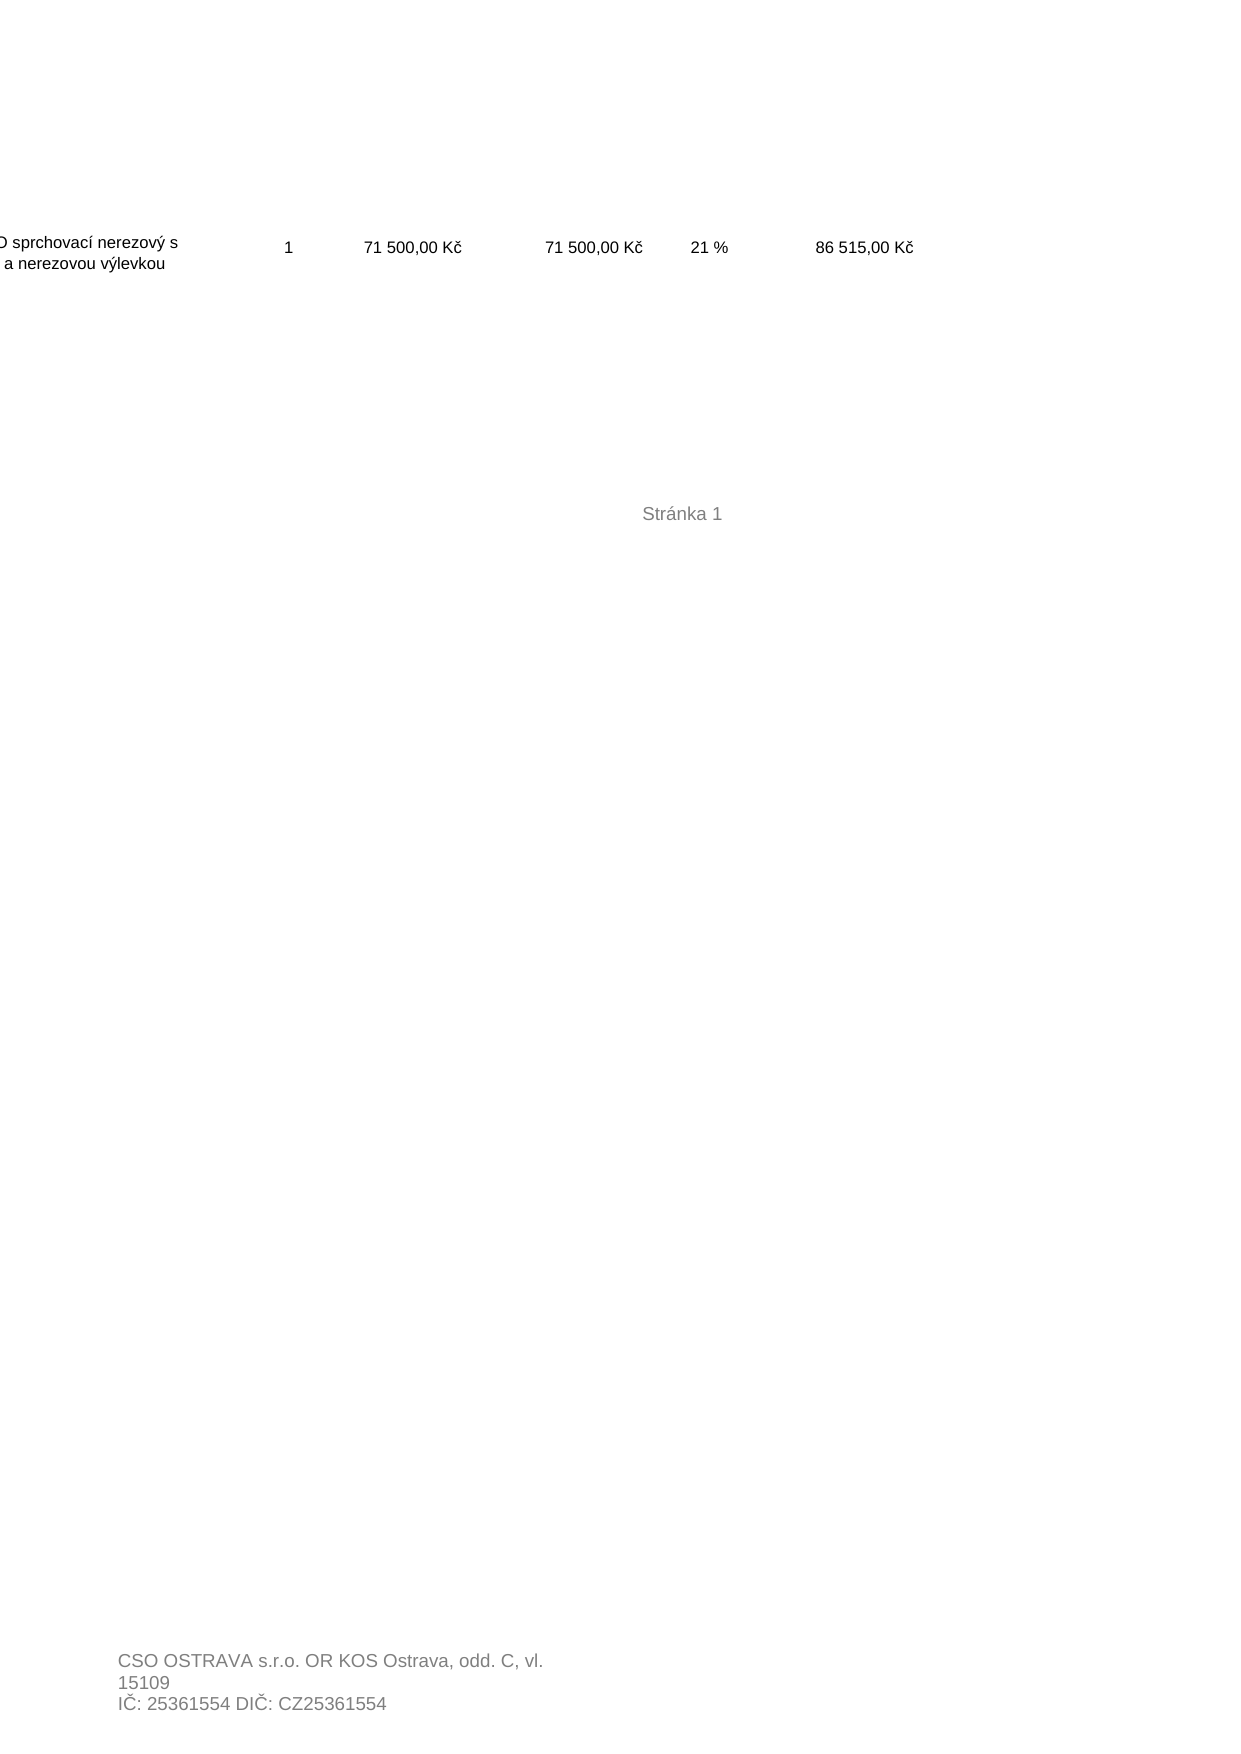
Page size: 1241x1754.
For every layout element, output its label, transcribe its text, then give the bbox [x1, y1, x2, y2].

table_cell 71 500,00 Kč [502, 220, 644, 275]
table_cell 86 515,00 Kč [766, 220, 914, 275]
table_cell 1 [237, 220, 329, 275]
table_cell 21 % [644, 220, 766, 275]
table_cell Panel CSO sprchovací nerezový s desinfekcí a nerezovou výlevkou [0, 220, 237, 275]
table_cell 71 500,00 Kč [330, 220, 502, 275]
text Stránka 1 [116, 503, 722, 525]
